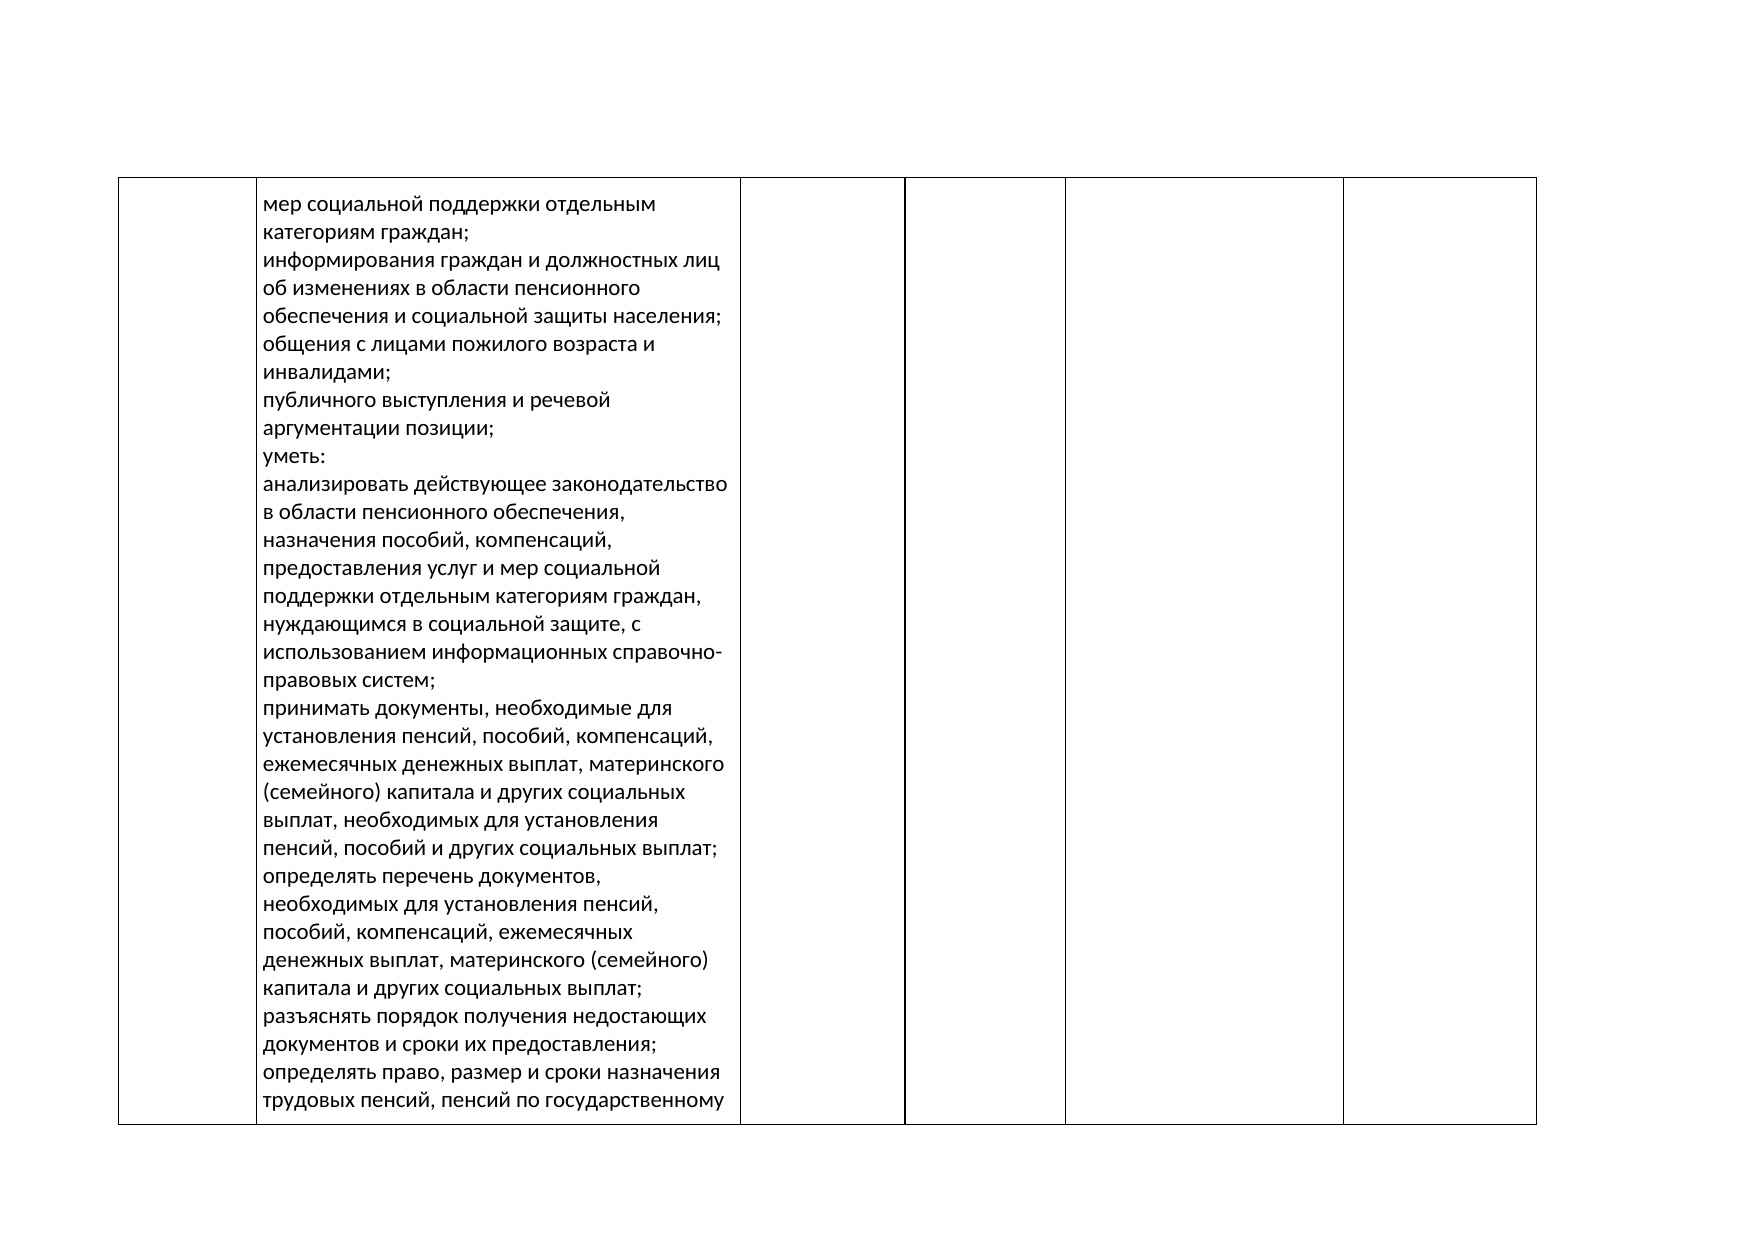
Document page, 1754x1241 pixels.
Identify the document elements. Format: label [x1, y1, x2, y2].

table_cell [1066, 178, 1343, 1124]
